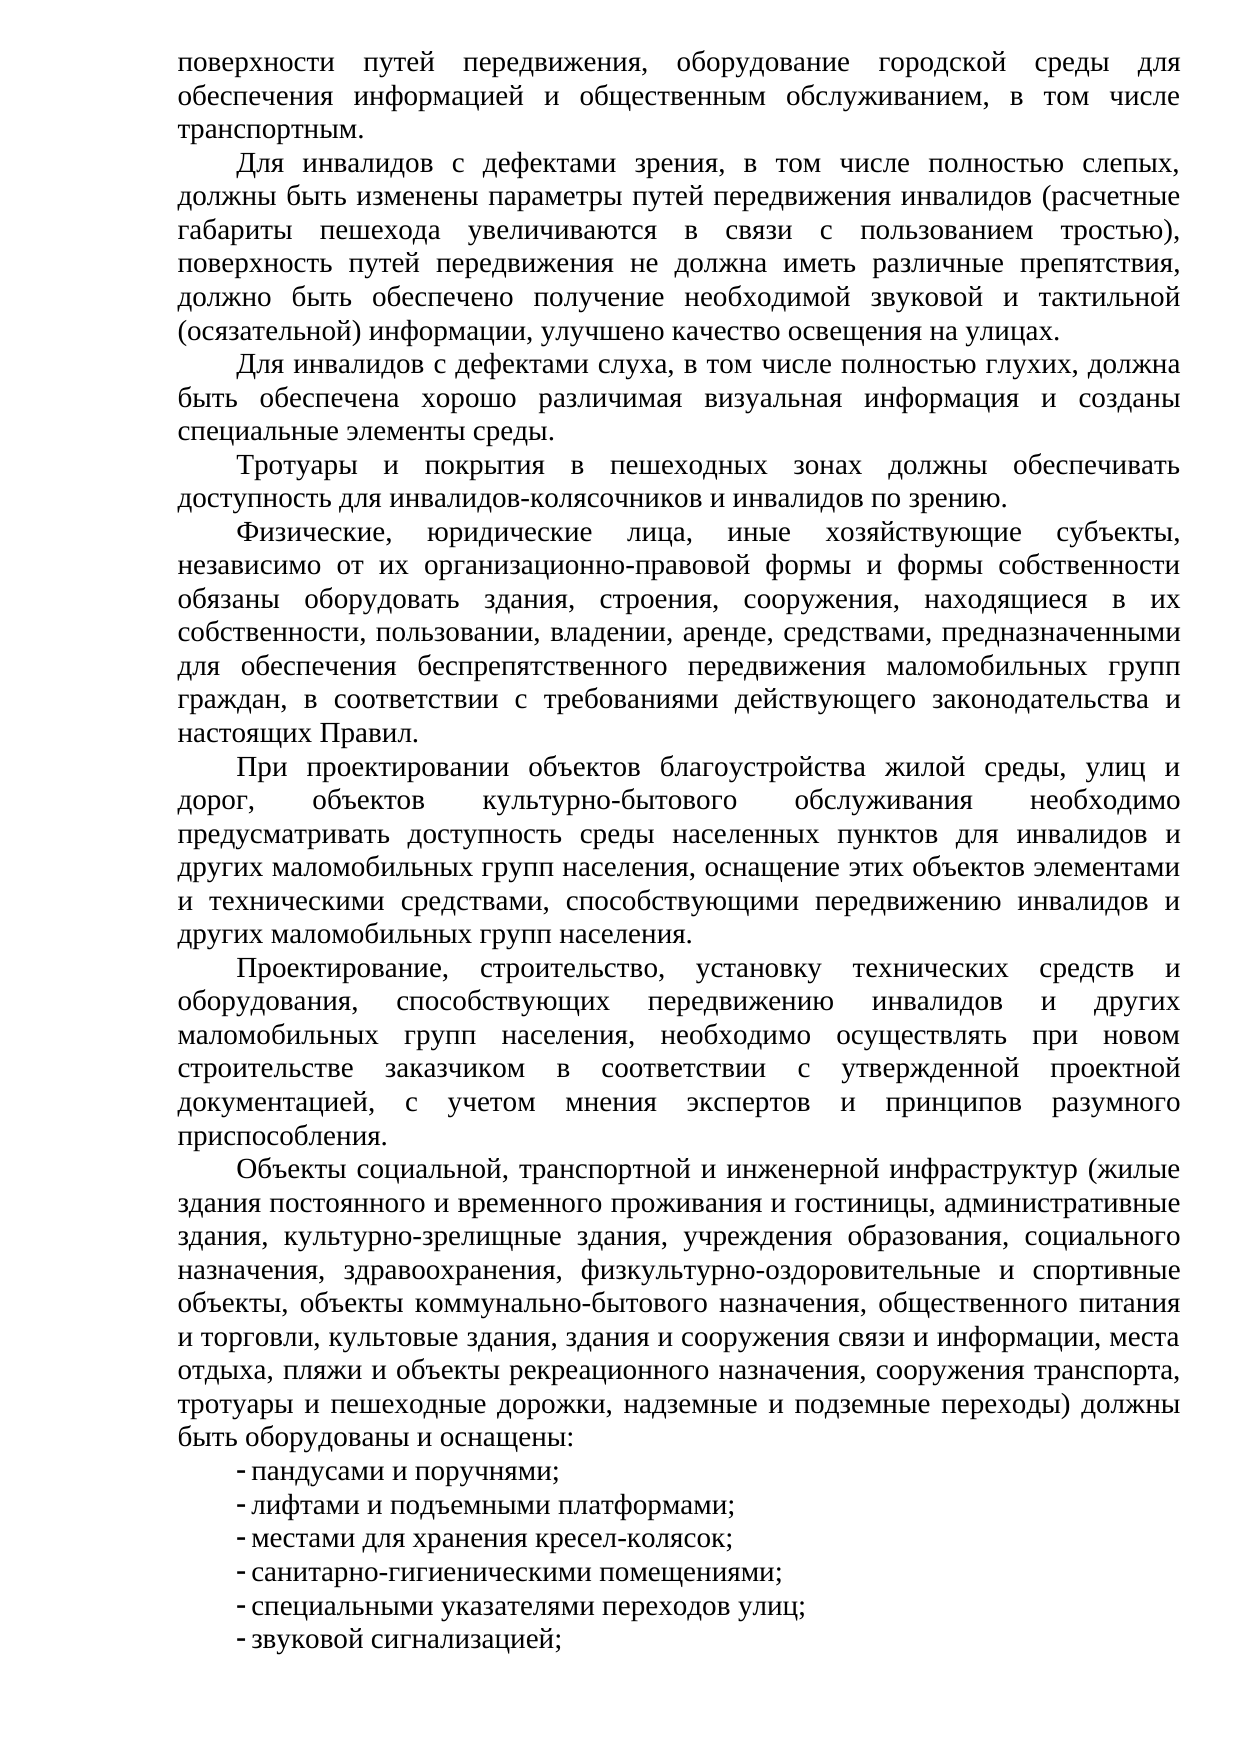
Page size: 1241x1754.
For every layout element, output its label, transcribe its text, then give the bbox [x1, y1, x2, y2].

text Для инвалидов с дефектами зрения, в том числе полностью слепых, должны быть изменены параметры путей передвижения инвалидов (расчетные габариты пешехода увеличиваются в связи с пользованием тростью), поверхность путей передвижения не должна иметь различные препятствия, должно быть обеспечено получение необходимой звуковой и тактильной (осязательной) информации, улучшено качество освещения на улицах. [177, 145, 1181, 346]
text Проектирование, строительство, установку технических средств и оборудования, способствующих передвижению инвалидов и других маломобильных групп населения, необходимо осуществлять при новом строительстве заказчиком в соответствии с утвержденной проектной документацией, с учетом мнения экспертов и принципов разумного приспособления. [177, 950, 1181, 1151]
list местами для хранения кресел-колясок; [177, 1520, 1181, 1554]
text При проектировании объектов благоустройства жилой среды, улиц и дорог, объектов культурно-бытового обслуживания необходимо предусматривать доступность среды населенных пунктов для инвалидов и других маломобильных групп населения, оснащение этих объектов элементами и техническими средствами, способствующими передвижению инвалидов и других маломобильных групп населения. [177, 749, 1181, 950]
list специальными указателями переходов улиц; [177, 1588, 1181, 1621]
list санитарно-гигиеническими помещениями; [177, 1554, 1181, 1588]
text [177, 44, 1181, 145]
list звуковой сигнализацией; [177, 1621, 1181, 1655]
text Для инвалидов с дефектами слуха, в том числе полностью глухих, должна быть обеспечена хорошо различимая визуальная информация и созданы специальные элементы среды. [177, 346, 1181, 447]
list лифтами и подъемными платформами; [177, 1487, 1181, 1520]
list пандусами и поручнями; [177, 1453, 1181, 1487]
text Тротуары и покрытия в пешеходных зонах должны обеспечивать доступность для инвалидов-колясочников и инвалидов по зрению. [177, 447, 1181, 514]
text Физические, юридические лица, иные хозяйствующие субъекты, независимо от их организационно-правовой формы и формы собственности обязаны оборудовать здания, строения, сооружения, находящиеся в их собственности, пользовании, владении, аренде, средствами, предназначенными для обеспечения беспрепятственного передвижения маломобильных групп граждан, в соответствии с требованиями действующего законодательства и настоящих Правил. [177, 514, 1181, 749]
text Объекты социальной, транспортной и инженерной инфраструктур (жилые здания постоянного и временного проживания и гостиницы, административные здания, культурно-зрелищные здания, учреждения образования, социального назначения, здравоохранения, физкультурно-оздоровительные и спортивные объекты, объекты коммунально-бытового назначения, общественного питания и торговли, культовые здания, здания и сооружения связи и информации, места отдыха, пляжи и объекты рекреационного назначения, сооружения транспорта, тротуары и пешеходные дорожки, надземные и подземные переходы) должны быть оборудованы и оснащены: [177, 1151, 1181, 1453]
